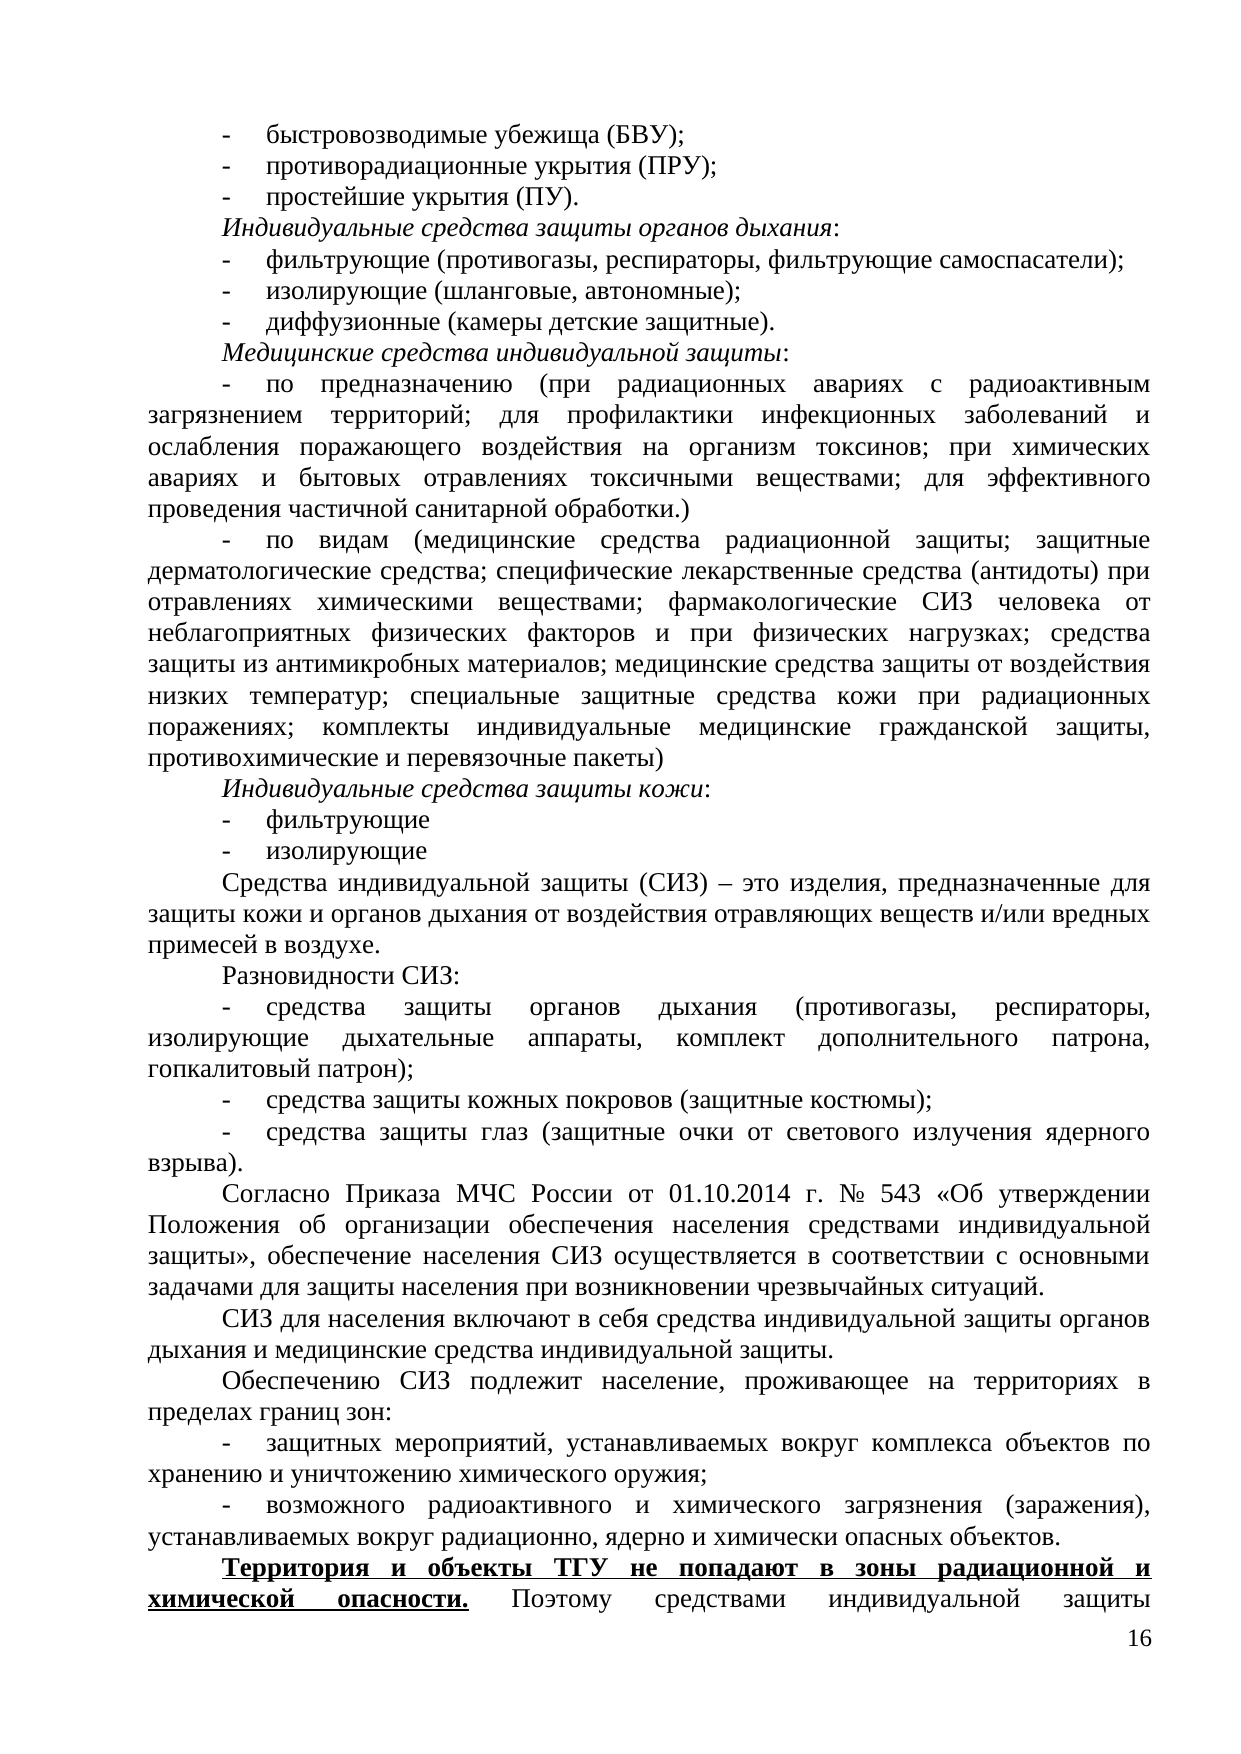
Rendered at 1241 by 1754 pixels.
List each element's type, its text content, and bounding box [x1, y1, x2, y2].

text - средства защиты кожных покровов (защитные костюмы); [148, 1084, 1152, 1115]
text - по предназначению (при радиационных авариях с радиоактивным загрязнением территорий; для профилактики инфекционных заболеваний и ослабления поражающего воздействия на организм токсинов; при химических авариях и бытовых отравлениях токсичными веществами; для эффективного проведения частичной санитарной обработки.) [148, 367, 1152, 523]
text - фильтрующие (противогазы, респираторы, фильтрующие самоспасатели); [148, 243, 1152, 274]
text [148, 1551, 1152, 1613]
text Согласно Приказа МЧС России от 01.10.2014 г. № 543 «Об утверждении Положения об организации обеспечения населения средствами индивидуальной защиты», обеспечение населения СИЗ осуществляется в соответствии с основными задачами для защиты населения при возникновении чрезвычайных ситуаций. [148, 1177, 1152, 1302]
text - противорадиационные укрытия (ПРУ); [148, 149, 1152, 180]
text - изолирующие [148, 834, 1152, 866]
text Индивидуальные средства защиты органов дыхания: [148, 212, 1152, 243]
text - изолирующие (шланговые, автономные); [148, 274, 1152, 305]
text - простейшие укрытия (ПУ). [148, 180, 1152, 212]
text - средства защиты глаз (защитные очки от светового излучения ядерного взрыва). [148, 1115, 1152, 1177]
text - защитных мероприятий, устанавливаемых вокруг комплекса объектов по хранению и уничтожению химического оружия; [148, 1426, 1152, 1488]
text СИЗ для населения включают в себя средства индивидуальной защиты органов дыхания и медицинские средства индивидуальной защиты. [148, 1302, 1152, 1364]
text - быстровозводимые убежища (БВУ); [148, 118, 1152, 149]
text - возможного радиоактивного и химического загрязнения (заражения), устанавливаемых вокруг радиационно, ядерно и химически опасных объектов. [148, 1488, 1152, 1551]
text - средства защиты органов дыхания (противогазы, респираторы, изолирующие дыхательные аппараты, комплект дополнительного патрона, гопкалитовый патрон); [148, 990, 1152, 1084]
text Индивидуальные средства защиты кожи: [148, 772, 1152, 803]
text Разновидности СИЗ: [148, 959, 1152, 990]
text Средства индивидуальной защиты (СИЗ) – это изделия, предназначенные для защиты кожи и органов дыхания от воздействия отравляющих веществ и/или вредных примесей в воздухе. [148, 866, 1152, 959]
text - диффузионные (камеры детские защитные). [148, 305, 1152, 336]
text - по видам (медицинские средства радиационной защиты; защитные дерматологические средства; специфические лекарственные средства (антидоты) при отравлениях химическими веществами; фармакологические СИЗ человека от неблагоприятных физических факторов и при физических нагрузках; средства защиты из антимикробных материалов; медицинские средства защиты от воздействия низких температур; специальные защитные средства кожи при радиационных поражениях; комплекты индивидуальные медицинские гражданской защиты, противохимические и перевязочные пакеты) [148, 523, 1152, 772]
text - фильтрующие [148, 803, 1152, 834]
text Обеспечению СИЗ подлежит население, проживающее на территориях в пределах границ зон: [148, 1364, 1152, 1426]
text Медицинские средства индивидуальной защиты: [148, 336, 1152, 367]
